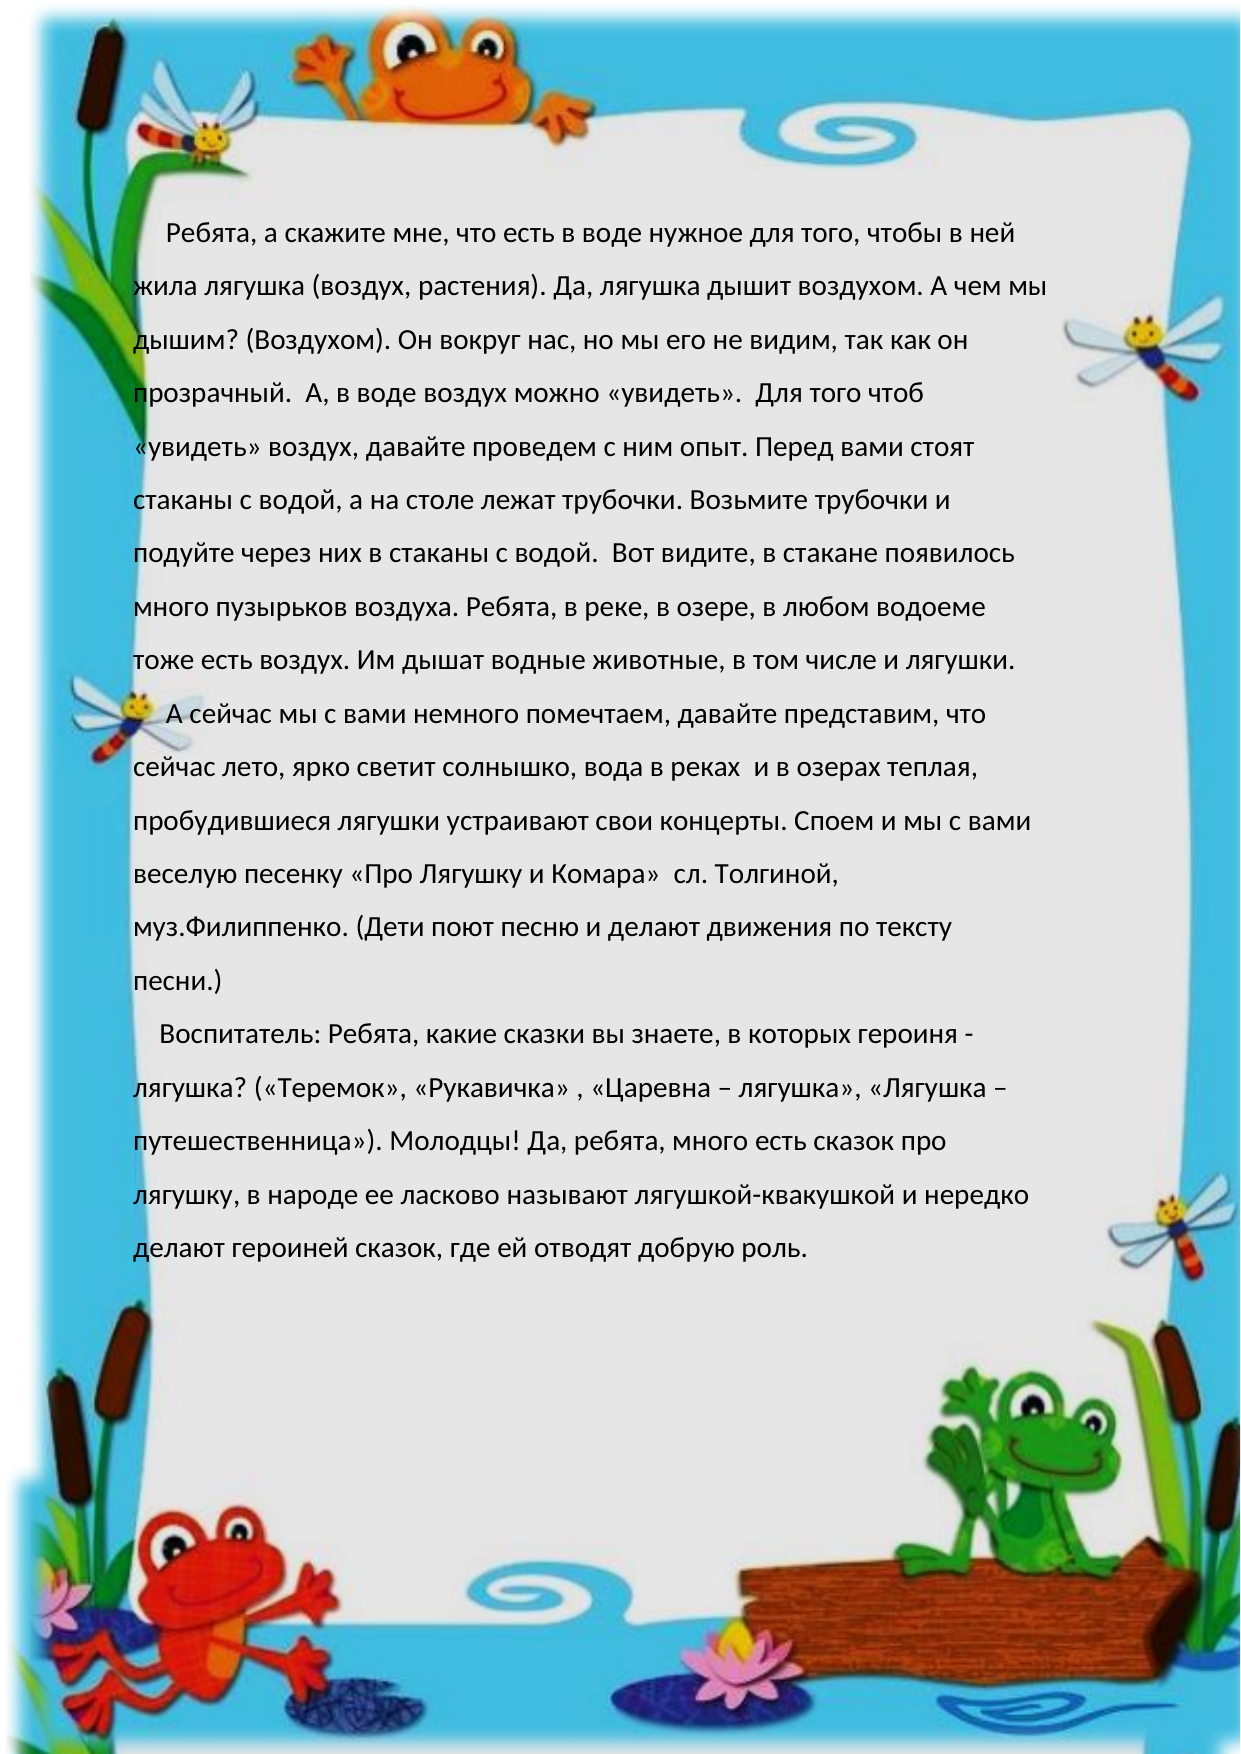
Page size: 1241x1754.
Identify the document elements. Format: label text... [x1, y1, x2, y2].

picture [30, 29, 1238, 1754]
text Ребята, а скажите мне, что есть в воде нужное для того, чтобы в ней жила лягушка (воздух, растения). Да, лягушка дышит воздухом. А чем мы дышим? (Воздухом). Он вокруг нас, но мы его не видим, так как он прозрачный. А, в воде воздух можно «увидеть». Для того чтоб «увидеть» воздух, давайте проведем с ним опыт. Перед вами стоят стаканы с водой, а на столе лежат трубочки. Возьмите трубочки и подуйте через них в стаканы с водой. Вот видите, в стакане появилось много пузырьков воздуха. Ребята, в реке, в озере, в любом водоеме тоже есть воздух. Им дышат водные животные, в том числе и лягушки. [133, 214, 1048, 677]
text А сейчас мы с вами немного помечтаем, давайте представим, что сейчас лето, ярко светит солнышко, вода в реках и в озерах теплая, пробудившиеся лягушки устраивают свои концерты. Споем и мы с вами веселую песенку «Про Лягушку и Комара» сл. Толгиной, муз.Филиппенко. (Дети поют песню и делают движения по тексту песни.) [133, 695, 1048, 998]
text Воспитатель: Ребята, какие сказки вы знаете, в которых героиня - лягушка? («Теремок», «Рукавичка» , «Царевна – лягушка», «Лягушка – путешественница»). Молодцы! Да, ребята, много есть сказок про лягушку, в народе ее ласково называют лягушкой-квакушкой и нередко делают героиней сказок, где ей отводят добрую роль. [133, 1015, 1048, 1265]
